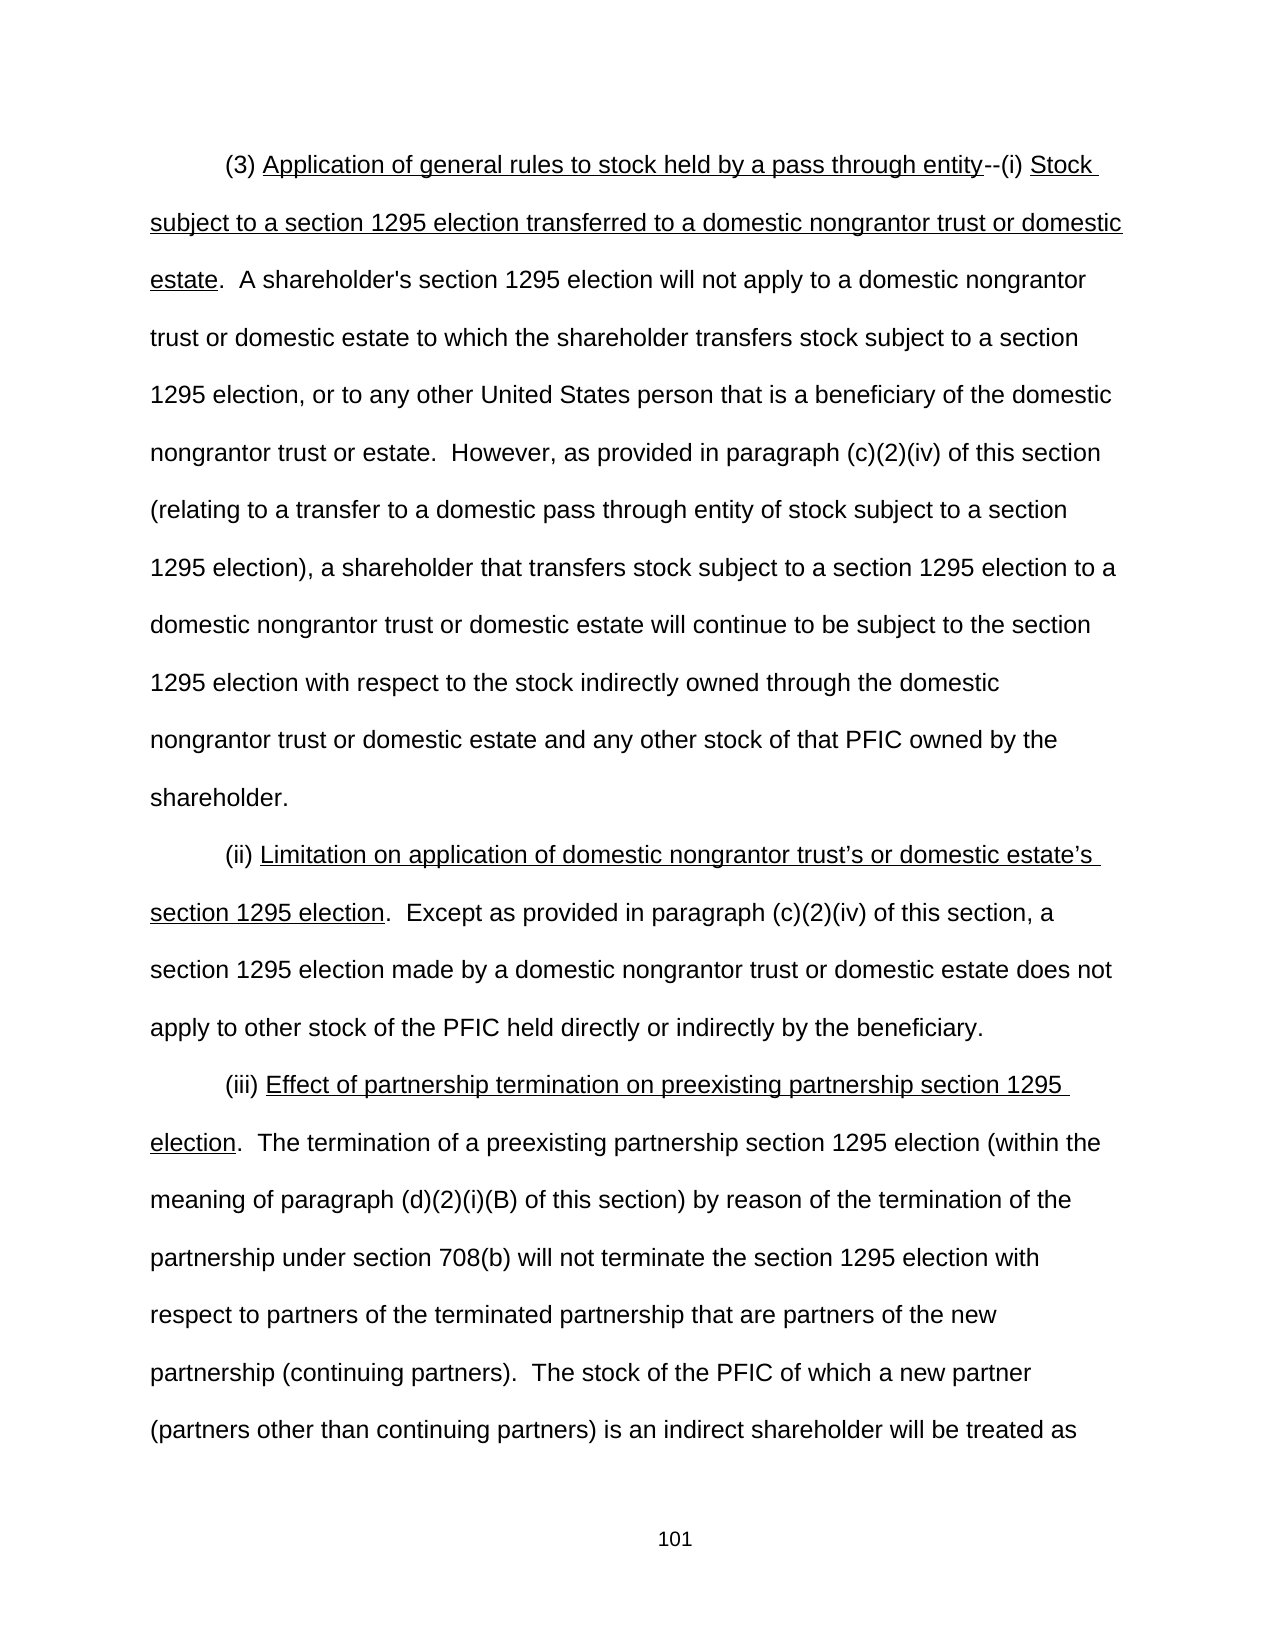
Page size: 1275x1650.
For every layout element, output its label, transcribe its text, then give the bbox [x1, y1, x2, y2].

subtitle (ii) Limitation on application of domestic nongrantor trust’s or domestic estate’s section 1295 election. Except as provided in paragraph (c)(2)(iv) of this section, a section 1295 election made by a domestic nongrantor trust or domestic estate does not apply to other stock of the PFIC held directly or indirectly by the beneficiary. [150, 840, 1125, 1041]
subtitle (3) Application of general rules to stock held by a pass through entity--(i) Stock subject to a section 1295 election transferred to a domestic nongrantor trust or domestic estate. A shareholder's section 1295 election will not apply to a domestic nongrantor trust or domestic estate to which the shareholder transfers stock subject to a section 1295 election, or to any other United States person that is a beneficiary of the domestic nongrantor trust or estate. However, as provided in paragraph (c)(2)(iv) of this section (relating to a transfer to a domestic pass through entity of stock subject to a section 1295 election), a shareholder that transfers stock subject to a section 1295 election to a domestic nongrantor trust or domestic estate will continue to be subject to the section 1295 election with respect to the stock indirectly owned through the domestic nongrantor trust or domestic estate and any other stock of that PFIC owned by the shareholder. [150, 150, 1125, 811]
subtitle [150, 1070, 1125, 1444]
